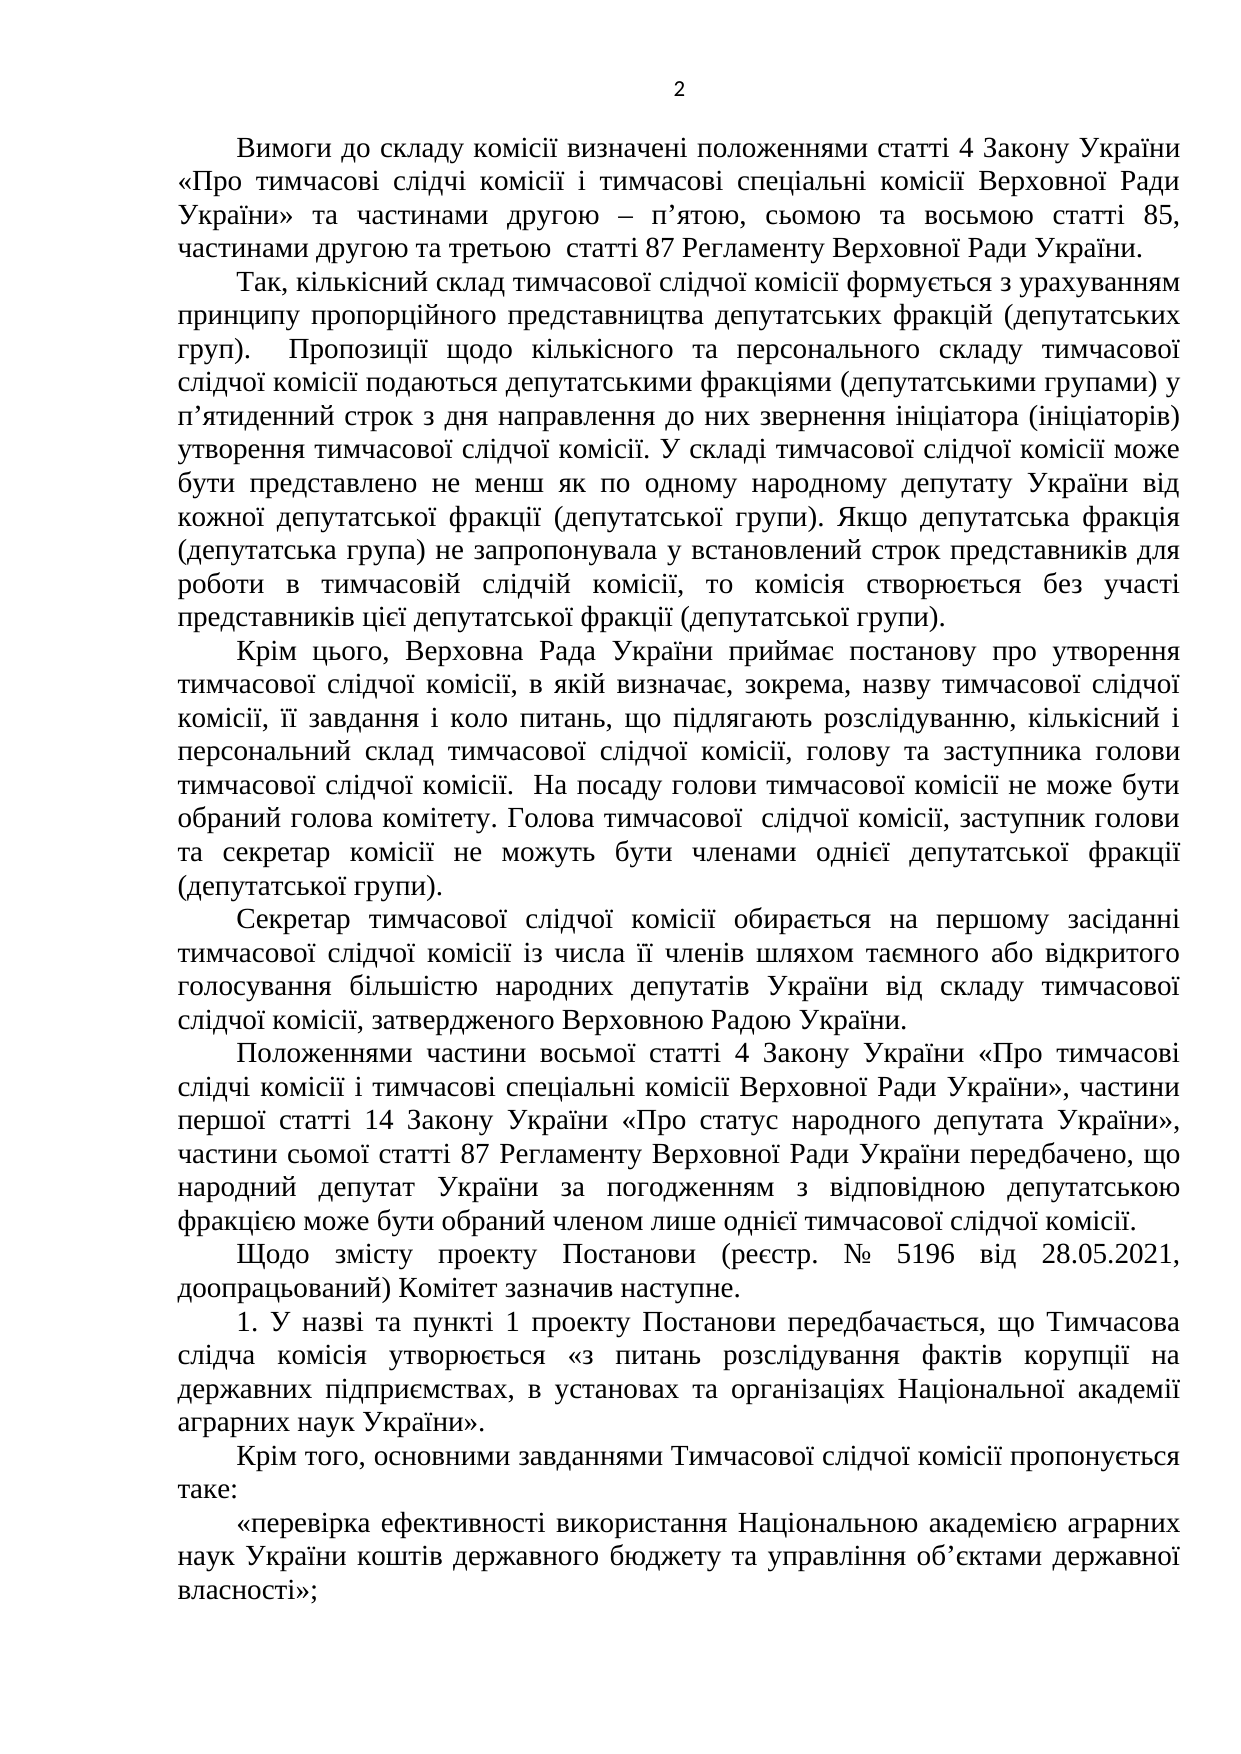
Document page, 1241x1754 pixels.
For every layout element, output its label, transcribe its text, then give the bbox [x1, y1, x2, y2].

text «перевірка ефективності використання Національною академією аграрних наук України коштів державного бюджету та управління об’єктами державної власності»; [177, 1505, 1181, 1606]
text Вимоги до складу комісії визначені положеннями статті 4 Закону України «Про тимчасові слідчі комісії і тимчасові спеціальні комісії Верховної Ради України» та частинами другою – п’ятою, сьомою та восьмою статті 85, частинами другою та третьою статті 87 Регламенту Верховної Ради України. [177, 130, 1181, 264]
text Секретар тимчасової слідчої комісії обирається на першому засіданні тимчасової слідчої комісії із числа її членів шляхом таємного або відкритого голосування більшістю народних депутатів України від складу тимчасової слідчої комісії, затвердженого Верховною Радою України. [177, 901, 1181, 1035]
text Так, кількісний склад тимчасової слідчої комісії формується з урахуванням принципу пропорційного представництва депутатських фракцій (депутатських груп). Пропозиції щодо кількісного та персонального складу тимчасової слідчої комісії подаються депутатськими фракціями (депутатськими групами) у п’ятиденний строк з дня направлення до них звернення ініціатора (ініціаторів) утворення тимчасової слідчої комісії. У складі тимчасової слідчої комісії може бути представлено не менш як по одному народному депутату України від кожної депутатської фракції (депутатської групи). Якщо депутатська фракція (депутатська група) не запропонувала у встановлений строк представників для роботи в тимчасовій слідчій комісії, то комісія створюється без участі представників цієї депутатської фракції (депутатської групи). [177, 264, 1181, 633]
text Крім того, основними завданнями Тимчасової слідчої комісії пропонується таке: [177, 1438, 1181, 1505]
text Положеннями частини восьмої статті 4 Закону України «Про тимчасові слідчі комісії і тимчасові спеціальні комісії Верховної Ради України», частини першої статті 14 Закону України «Про статус народного депутата України», частини сьомої статті 87 Регламенту Верховної Ради України передбачено, що народний депутат України за погодженням з відповідною депутатською фракцією може бути обраний членом лише однієї тимчасової слідчої комісії. [177, 1035, 1181, 1237]
text Крім цього, Верховна Рада України приймає постанову про утворення тимчасової слідчої комісії, в якій визначає, зокрема, назву тимчасової слідчої комісії, її завдання і коло питань, що підлягають розслідуванню, кількісний і персональний склад тимчасової слідчої комісії, голову та заступника голови тимчасової слідчої комісії. На посаду голови тимчасової комісії не може бути обраний голова комітету. Голова тимчасової слідчої комісії, заступник голови та секретар комісії не можуть бути членами однієї депутатської фракції (депутатської групи). [177, 633, 1181, 901]
text Щодо змісту проекту Постанови (реєстр. № 5196 від 28.05.2021, доопрацьований) Комітет зазначив наступне. [177, 1237, 1181, 1304]
text 1. У назві та пункті 1 проекту Постанови передбачається, що Тимчасова слідча комісія утворюється «з питань розслідування фактів корупції на державних підприємствах, в установах та організаціях Національної академії аграрних наук України». [177, 1304, 1181, 1438]
